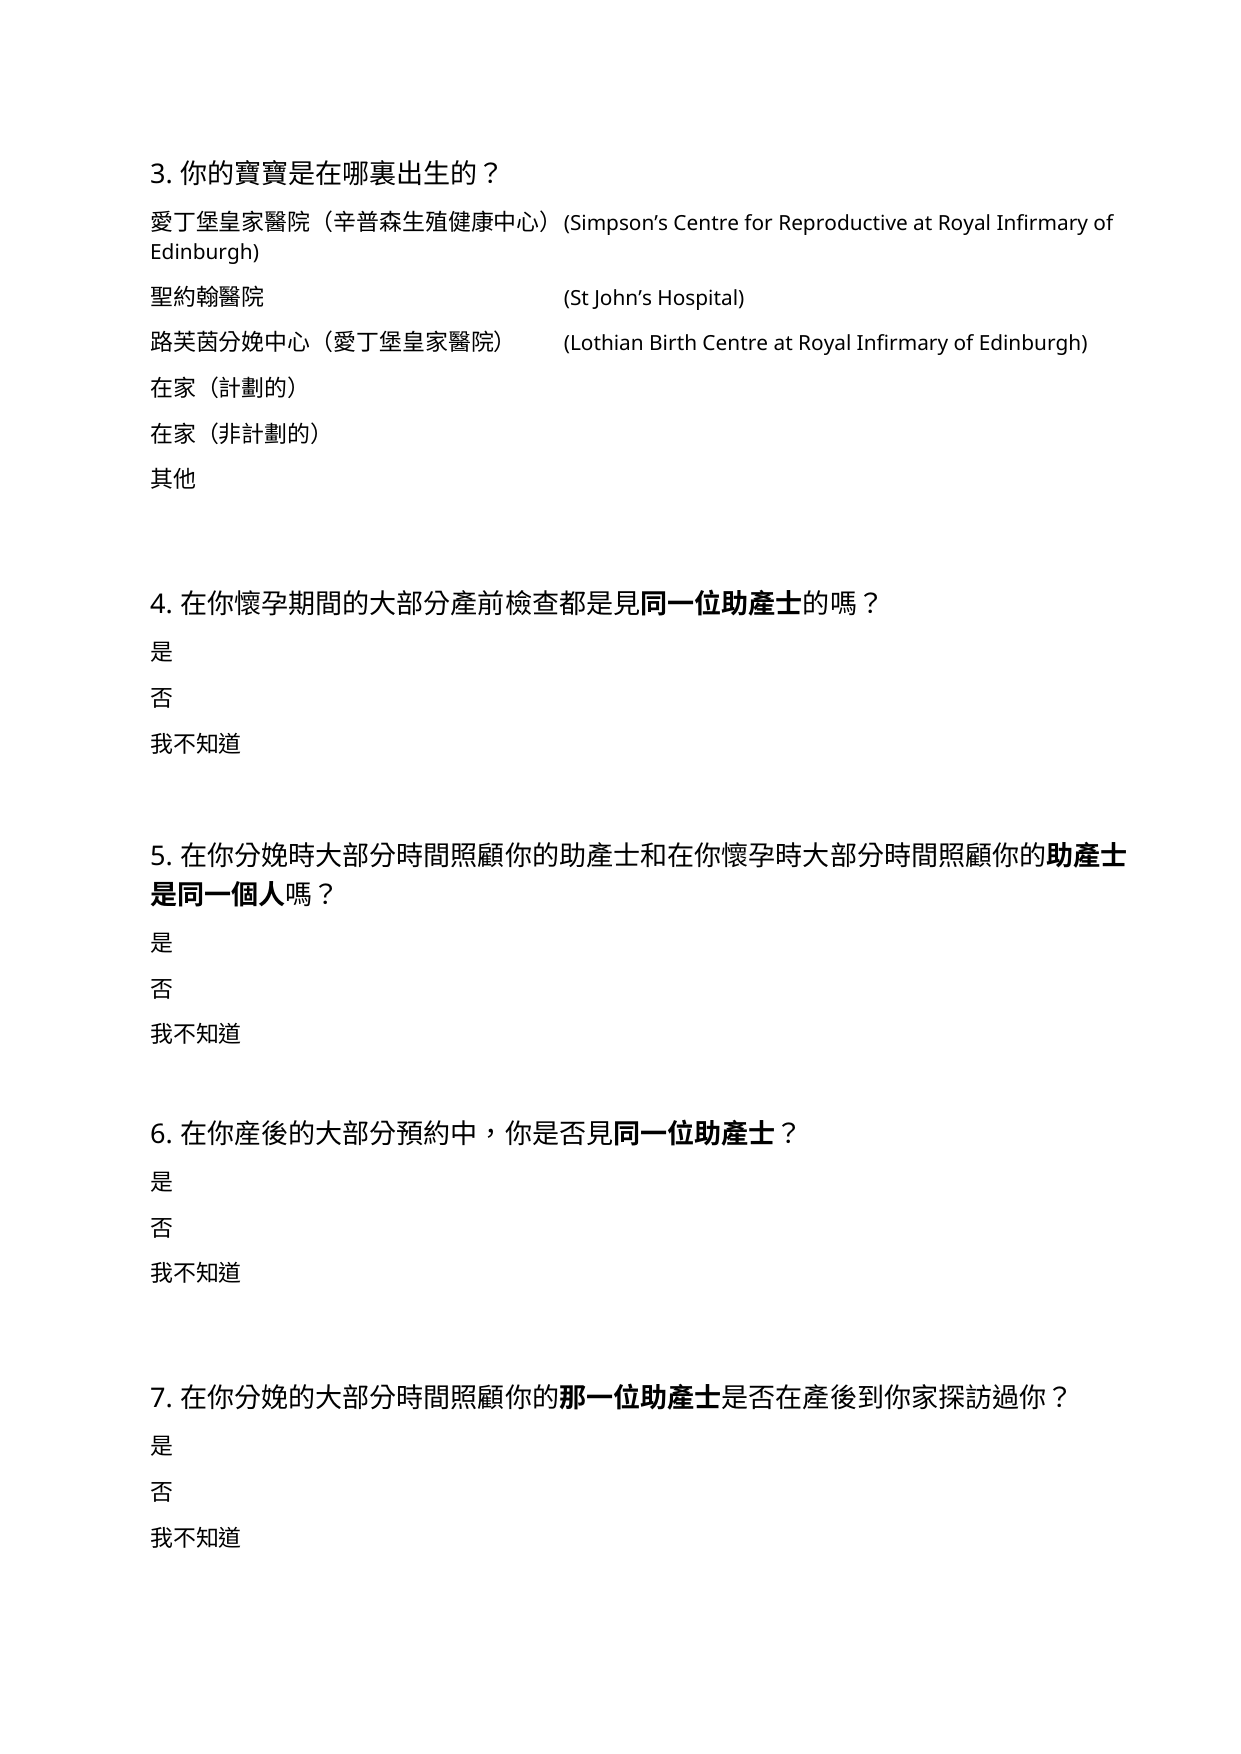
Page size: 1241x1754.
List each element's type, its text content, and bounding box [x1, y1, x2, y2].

text 否 [150, 680, 1139, 713]
text 4. 在你懷孕期間的大部分產前檢查都是見同一位助產士的嗎？ [150, 582, 1139, 621]
text 在家（非計劃的） [150, 416, 1139, 449]
text 7. 在你分娩的大部分時間照顧你的那一位助產士是否在產後到你家探訪過你？ [150, 1376, 1139, 1415]
text 在家（計劃的） [150, 370, 1139, 403]
text 我不知道 [150, 1016, 1139, 1049]
text 否 [150, 971, 1139, 1004]
text 愛丁堡皇家醫院（辛普森生殖健康中心） (Simpson’s Centre for Reproductive at Royal Infirmary of Edinburgh) [150, 204, 1184, 266]
text 我不知道 [150, 1255, 1139, 1288]
text 否 [150, 1209, 1139, 1243]
text 其他 [150, 461, 1139, 494]
text 我不知道 [150, 1519, 1139, 1553]
text 是 [150, 634, 1139, 667]
text 聖約翰醫院 (St John’s Hospital) [150, 278, 1139, 312]
text 我不知道 [150, 725, 1139, 759]
text 是 [150, 925, 1139, 958]
text 路芙茵分娩中心（愛丁堡皇家醫院） (Lothian Birth Centre at Royal Infirmary of Edinburgh) [150, 324, 1139, 357]
text 5. 在你分娩時大部分時間照顧你的助產士和在你懷孕時大部分時間照顧你的助產士是同一個人嗎？ [150, 834, 1139, 912]
text 是 [150, 1428, 1139, 1461]
text 是 [150, 1164, 1139, 1197]
text 3. 你的寶寶是在哪裏出生的？ [150, 152, 1139, 192]
text 6. 在你産後的大部分預約中，你是否見同一位助產士？ [150, 1112, 1139, 1151]
text 否 [150, 1474, 1139, 1507]
